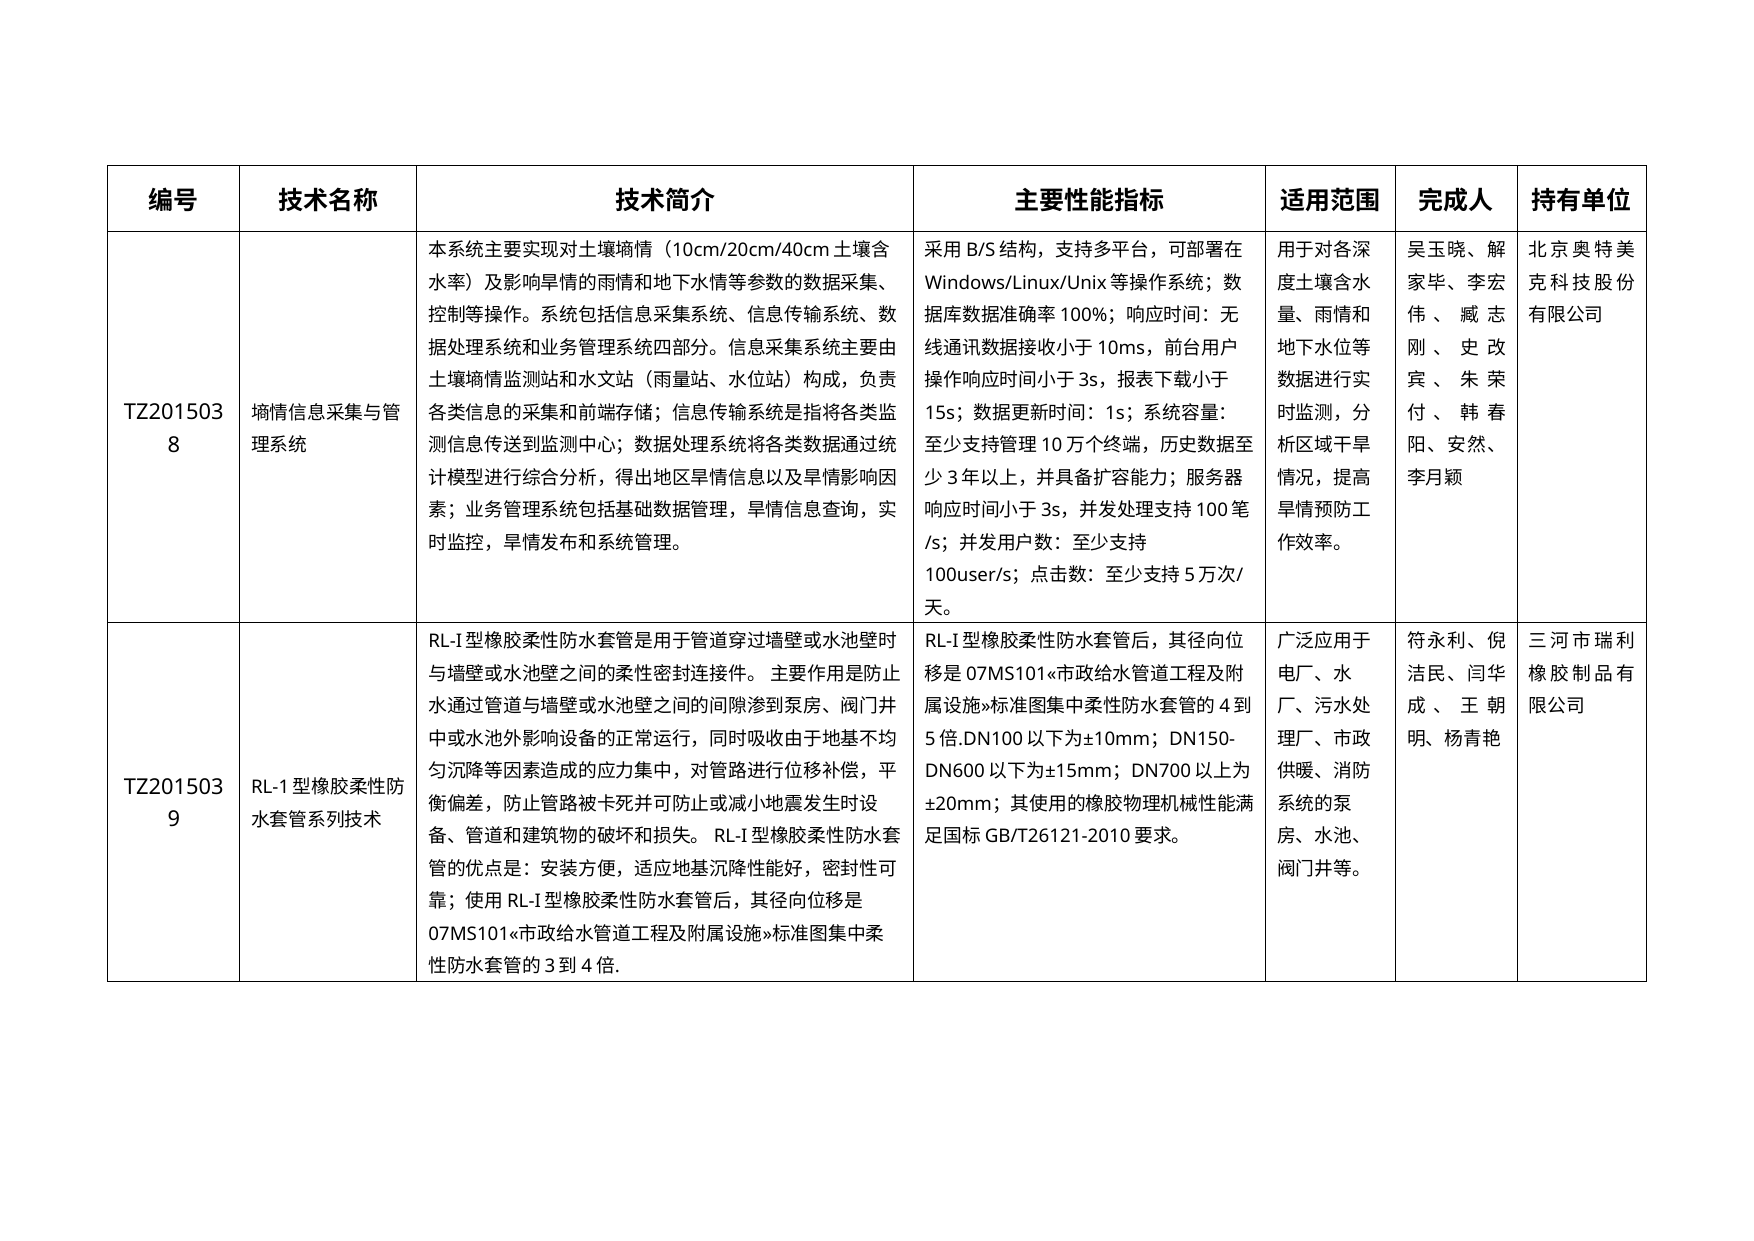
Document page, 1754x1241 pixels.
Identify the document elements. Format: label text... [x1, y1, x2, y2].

table_cell 本系统主要实现对土壤墒情（10cm/20cm/40cm土壤含水率）及影响旱情的雨情和地下水情等参数的数据采集、控制等操作。系统包括信息采集系统、信息传输系统、数据处理系统和业务管理系统四部分。信息采集系统主要由土壤墒情监测站和水文站（雨量站、水位站）构成，负责各类信息的采集和前端存储；信息传输系统是指将各类监测信息传送到监测中心；数据处理系统将各类数据通过统计模型进行综合分析，得出地区旱情信息以及旱情影响因素；业务管理系统包括基础数据管理，旱情信息查询，实时监控，旱情发布和系统管理。 [417, 232, 913, 622]
table_cell 符永利、倪洁民、闫华成、王朝明、杨青艳 [1396, 623, 1517, 981]
table_cell 吴玉晓、解家毕、李宏伟、臧志刚、史改宾、朱荣付、韩春阳、安然、李月颖 [1396, 232, 1517, 622]
table_cell 广泛应用于电厂、水厂、污水处理厂、市政供暖、消防系统的泵房、水池、阀门井等。 [1266, 623, 1395, 981]
table_cell 用于对各深度土壤含水量、雨情和地下水位等数据进行实时监测，分析区域干旱情况，提高旱情预防工作效率。 [1266, 232, 1395, 622]
table_cell TZ2015039 [108, 623, 239, 981]
table_header 持有单位 [1518, 166, 1646, 231]
table_header 编号 [108, 166, 239, 231]
table_header 技术名称 [240, 166, 416, 231]
table_cell 墒情信息采集与管理系统 [240, 232, 416, 622]
table_cell 北京奥特美克科技股份有限公司 [1518, 232, 1646, 622]
table_cell 三河市瑞利橡胶制品有限公司 [1518, 623, 1646, 981]
table_header 完成人 [1396, 166, 1517, 231]
table_cell RL-1型橡胶柔性防水套管系列技术 [240, 623, 416, 981]
table_cell RL-I型橡胶柔性防水套管后，其径向位移是07MS101«市政给水管道工程及附属设施»标准图集中柔性防水套管的4到5倍.DN100以下为±10mm；DN150-DN600以下为±15mm；DN700以上为±20mm；其使用的橡胶物理机械性能满足国标GB/T26121-2010要求。 [914, 623, 1265, 981]
table_cell 采用B/S结构，支持多平台，可部署在Windows/Linux/Unix等操作系统；数据库数据准确率100%；响应时间：无线通讯数据接收小于10ms，前台用户操作响应时间小于3s，报表下载小于15s；数据更新时间：1s；系统容量：至少支持管理10万个终端，历史数据至少3年以上，并具备扩容能力；服务器响应时间小于3s，并发处理支持100笔/s；并发用户数：至少支持100user/s；点击数：至少支持5万次/天。 [914, 232, 1265, 622]
table_cell RL-I型橡胶柔性防水套管是用于管道穿过墙壁或水池壁时与墙壁或水池壁之间的柔性密封连接件。 主要作用是防止水通过管道与墙壁或水池壁之间的间隙渗到泵房、阀门井中或水池外影响设备的正常运行，同时吸收由于地基不均匀沉降等因素造成的应力集中，对管路进行位移补偿，平衡偏差，防止管路被卡死并可防止或减小地震发生时设备、管道和建筑物的破坏和损失。 RL-I型橡胶柔性防水套管的优点是：安装方便，适应地基沉降性能好，密封性可靠；使用RL-I型橡胶柔性防水套管后，其径向位移是07MS101«市政给水管道工程及附属设施»标准图集中柔性防水套管的3到4倍. [417, 623, 913, 981]
table_header 主要性能指标 [914, 166, 1265, 231]
table_cell TZ2015038 [108, 232, 239, 622]
table_header 技术简介 [417, 166, 913, 231]
table_header 适用范围 [1266, 166, 1395, 231]
